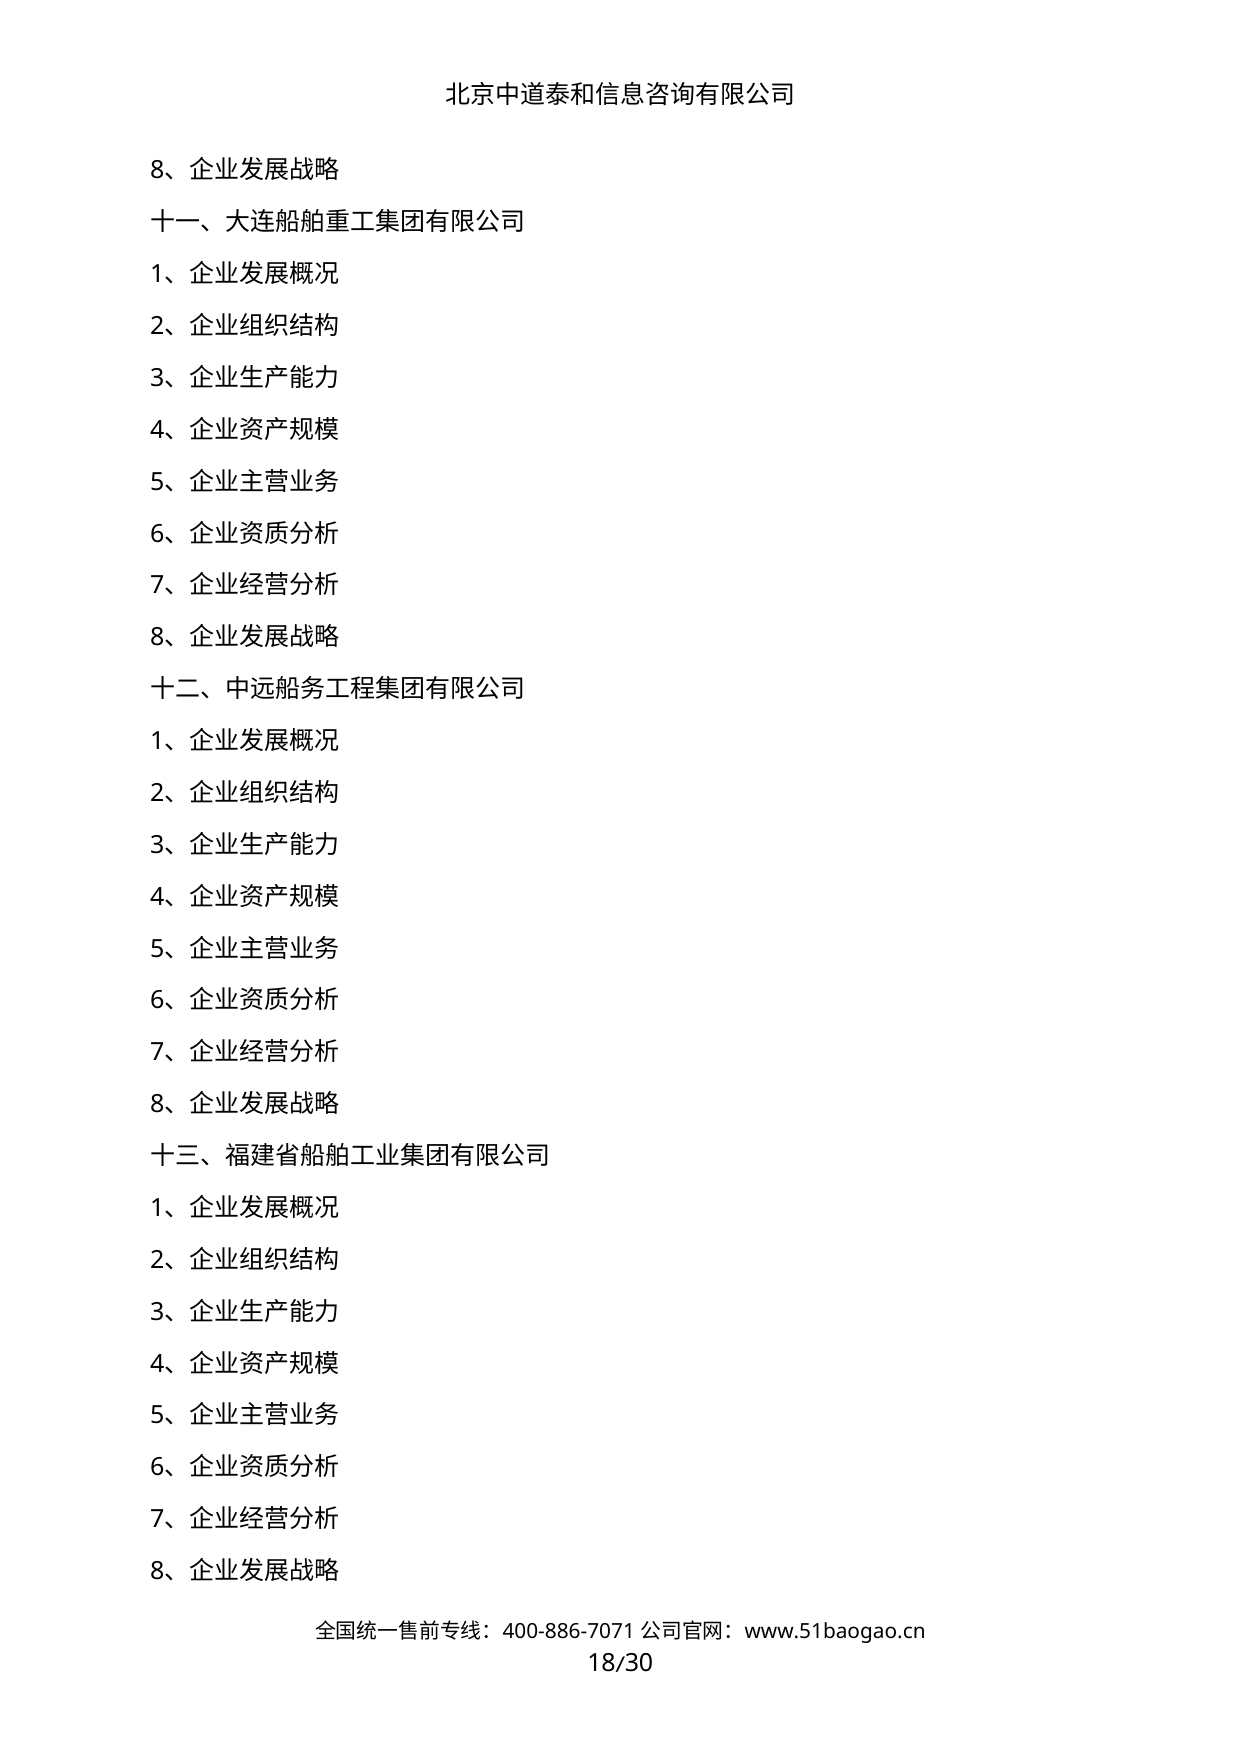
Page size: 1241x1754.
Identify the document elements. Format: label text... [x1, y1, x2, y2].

text 1、企业发展概况 [150, 1187, 1090, 1224]
text 4、企业资产规模 [150, 409, 1090, 446]
text 3、企业生产能力 [150, 824, 1090, 861]
text 2、企业组织结构 [150, 306, 1090, 342]
text 1、企业发展概况 [150, 254, 1090, 290]
text 8、企业发展战略 [150, 617, 1090, 653]
text 5、企业主营业务 [150, 461, 1090, 497]
text 8、企业发展战略 [150, 1084, 1090, 1120]
text 十二、中远船务工程集团有限公司 [150, 669, 1090, 705]
text 4、企业资产规模 [150, 876, 1090, 912]
text 7、企业经营分析 [150, 1032, 1090, 1068]
text 2、企业组织结构 [150, 1239, 1090, 1276]
text 5、企业主营业务 [150, 1395, 1090, 1431]
text 4、企业资产规模 [150, 1343, 1090, 1379]
text 7、企业经营分析 [150, 1499, 1090, 1535]
text 1、企业发展概况 [150, 721, 1090, 757]
text 5、企业主营业务 [150, 928, 1090, 964]
text 8、企业发展战略 [150, 150, 1090, 186]
text 3、企业生产能力 [150, 357, 1090, 394]
text 十三、福建省船舶工业集团有限公司 [150, 1136, 1090, 1172]
text 6、企业资质分析 [150, 513, 1090, 549]
text 6、企业资质分析 [150, 980, 1090, 1016]
text 3、企业生产能力 [150, 1291, 1090, 1327]
text 8、企业发展战略 [150, 1551, 1090, 1587]
text 6、企业资质分析 [150, 1447, 1090, 1483]
text 十一、大连船舶重工集团有限公司 [150, 202, 1090, 238]
text 7、企业经营分析 [150, 565, 1090, 601]
text 2、企业组织结构 [150, 772, 1090, 809]
